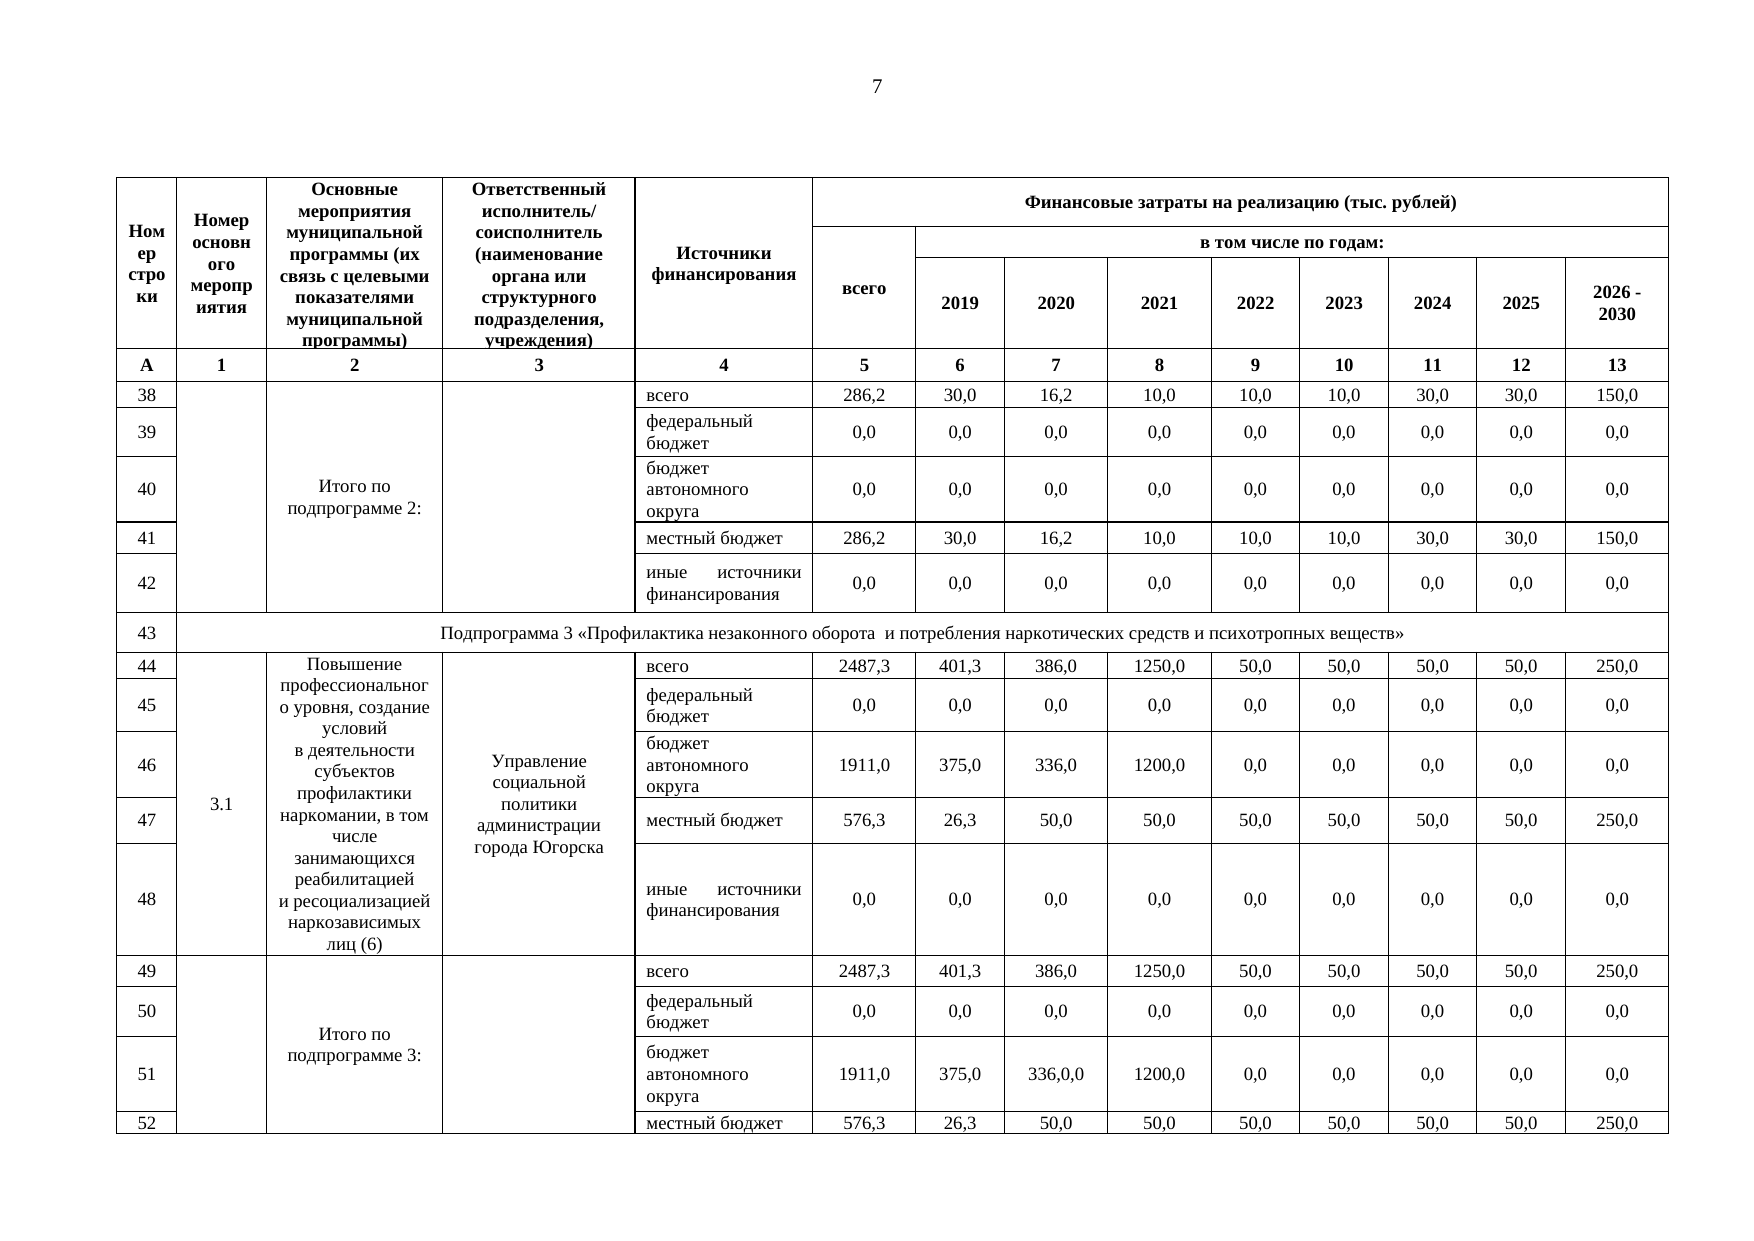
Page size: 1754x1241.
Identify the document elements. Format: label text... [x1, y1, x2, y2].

table_cell 0,0 [1477, 679, 1565, 731]
table_cell местный бюджет [636, 1112, 812, 1133]
table_cell 10,0 [1108, 382, 1211, 407]
table_cell 1200,0 [1108, 732, 1211, 797]
table_cell 0,0 [813, 987, 915, 1036]
table_cell 0,0 [916, 844, 1004, 954]
table_cell 0,0 [1108, 457, 1211, 521]
table_cell 42 [117, 554, 176, 612]
table_cell в том числе по годам: [916, 227, 1668, 257]
table_cell 0,0 [1566, 457, 1668, 521]
table_cell [443, 382, 634, 612]
table_cell 0,0 [1212, 844, 1299, 954]
table_cell 8 [1108, 349, 1211, 381]
table_cell 0,0 [1108, 408, 1211, 456]
table_cell 41 [117, 523, 176, 553]
table_cell 0,0 [813, 554, 915, 612]
table_cell 50,0 [1212, 798, 1299, 842]
table_cell [443, 956, 634, 1133]
table_cell 0,0 [1477, 732, 1565, 797]
table_cell 50,0 [1477, 1112, 1565, 1133]
table_cell 46 [117, 732, 176, 797]
table_cell 0,0 [916, 457, 1004, 521]
table_cell 0,0 [1300, 679, 1388, 731]
table_cell 0,0 [1300, 732, 1388, 797]
table_cell 10,0 [1212, 382, 1299, 407]
table_cell 336,0,0 [1005, 1037, 1107, 1111]
table_cell 375,0 [916, 1037, 1004, 1111]
table_cell 26,3 [916, 1112, 1004, 1133]
table_cell 30,0 [1477, 382, 1565, 407]
table_cell 50,0 [1300, 956, 1388, 986]
table_cell 0,0 [1389, 987, 1476, 1036]
table_cell 2021 [1108, 258, 1211, 348]
table_cell 3.1 [177, 653, 266, 954]
table_cell 0,0 [1212, 408, 1299, 456]
table_cell 43 [117, 613, 176, 652]
table_cell 50,0 [1300, 798, 1388, 842]
table_cell 0,0 [1566, 679, 1668, 731]
table_cell 50,0 [1300, 653, 1388, 678]
table_cell А [117, 349, 176, 381]
table_cell 50,0 [1389, 1112, 1476, 1133]
table_cell иные источники финансирования [636, 554, 812, 612]
table_cell 10,0 [1300, 382, 1388, 407]
table_cell 0,0 [1389, 1037, 1476, 1111]
table_cell 10 [1300, 349, 1388, 381]
table_cell 2023 [1300, 258, 1388, 348]
table_cell местный бюджет [636, 798, 812, 842]
table_cell 7 [1005, 349, 1107, 381]
table_cell 0,0 [1108, 679, 1211, 731]
table_cell бюджет автономного округа [636, 732, 812, 797]
table_cell 0,0 [813, 408, 915, 456]
table_cell 0,0 [1300, 408, 1388, 456]
table_cell 50,0 [1005, 1112, 1107, 1133]
table_cell 286,2 [813, 523, 915, 553]
table_cell 336,0 [1005, 732, 1107, 797]
table_cell всего [813, 227, 915, 348]
table_cell 10,0 [1300, 523, 1388, 553]
table_header Источники финансирования [636, 178, 812, 348]
table_header Ответственный исполнитель/ соисполнитель (наименование органа или структурного подразделения, учреждения) [443, 178, 634, 348]
table_cell 576,3 [813, 798, 915, 842]
table_cell 10,0 [1212, 523, 1299, 553]
table_cell Управление социальной политики администрации города Югорска [443, 653, 634, 954]
table_cell 0,0 [1477, 408, 1565, 456]
table_cell местный бюджет [636, 523, 812, 553]
table_cell 44 [117, 653, 176, 678]
table_cell 0,0 [1005, 457, 1107, 521]
table_cell 1911,0 [813, 732, 915, 797]
table_cell 2487,3 [813, 653, 915, 678]
table_cell 0,0 [1005, 408, 1107, 456]
table_cell 1 [177, 349, 266, 381]
table_cell 2 [267, 349, 442, 381]
table_cell [177, 382, 266, 612]
table_cell 50,0 [1212, 1112, 1299, 1133]
table_cell 5 [813, 349, 915, 381]
table_cell 286,2 [813, 382, 915, 407]
table_cell 50,0 [1389, 798, 1476, 842]
table_cell 50,0 [1005, 798, 1107, 842]
table_cell 50,0 [1477, 798, 1565, 842]
table_cell федеральный бюджет [636, 679, 812, 731]
table_cell 250,0 [1566, 798, 1668, 842]
table_cell [177, 956, 266, 1133]
table_cell 50,0 [1108, 798, 1211, 842]
table_cell федеральный бюджет [636, 408, 812, 456]
table_cell 9 [1212, 349, 1299, 381]
table_cell 0,0 [1389, 554, 1476, 612]
table_cell 250,0 [1566, 653, 1668, 678]
table_cell 0,0 [1566, 732, 1668, 797]
table_cell 4 [636, 349, 812, 381]
table_cell бюджет автономного округа [636, 1037, 812, 1111]
table_cell 0,0 [1389, 457, 1476, 521]
table_cell 0,0 [1005, 554, 1107, 612]
table_cell 49 [117, 956, 176, 986]
table_cell 45 [117, 679, 176, 731]
table_cell 150,0 [1566, 523, 1668, 553]
table_cell 39 [117, 408, 176, 456]
table_cell 30,0 [1389, 523, 1476, 553]
table_cell 0,0 [1477, 554, 1565, 612]
table_cell 0,0 [1300, 987, 1388, 1036]
table_cell 0,0 [1300, 554, 1388, 612]
table_cell 0,0 [1108, 987, 1211, 1036]
table_cell 0,0 [1212, 457, 1299, 521]
table_cell всего [636, 382, 812, 407]
table_cell 0,0 [1212, 987, 1299, 1036]
table_cell 40 [117, 457, 176, 521]
table_cell 48 [117, 844, 176, 954]
table_cell 30,0 [916, 382, 1004, 407]
table_header Номер основного мероприятия [177, 178, 266, 348]
table_cell 12 [1477, 349, 1565, 381]
table_cell 2025 [1477, 258, 1565, 348]
table_cell 2026 - 2030 [1566, 258, 1668, 348]
table_cell бюджет автономного округа [636, 457, 812, 521]
table_cell 250,0 [1566, 956, 1668, 986]
table_cell федеральный бюджет [636, 987, 812, 1036]
table_cell 0,0 [1566, 408, 1668, 456]
table_cell 0,0 [1389, 844, 1476, 954]
table_cell 0,0 [1566, 987, 1668, 1036]
table_cell 0,0 [813, 679, 915, 731]
table_cell 0,0 [1212, 732, 1299, 797]
table_cell 0,0 [813, 844, 915, 954]
table_cell 0,0 [1566, 554, 1668, 612]
table_cell 0,0 [813, 457, 915, 521]
table_cell 1911,0 [813, 1037, 915, 1111]
table_cell 0,0 [1477, 844, 1565, 954]
table_cell Подпрограмма 3 «Профилактика незаконного оборота и потребления наркотических средств и психотропных веществ» [177, 613, 1668, 652]
table_cell 13 [1566, 349, 1668, 381]
table_cell 0,0 [1389, 679, 1476, 731]
table_cell 50,0 [1212, 956, 1299, 986]
table_cell 1200,0 [1108, 1037, 1211, 1111]
table_header Номер строки [117, 178, 176, 348]
table_cell Итого по подпрограмме 3: [267, 956, 442, 1133]
table_cell 0,0 [1300, 1037, 1388, 1111]
table_cell 0,0 [916, 679, 1004, 731]
table_cell всего [636, 956, 812, 986]
table_cell 2487,3 [813, 956, 915, 986]
table_cell Повышение профессионального уровня, создание условий в деятельности субъектов профилактики наркомании, в том числе занимающихся реабилитацией и ресоциализацией наркозависимых лиц (6) [267, 653, 442, 954]
table_cell 26,3 [916, 798, 1004, 842]
table_cell 0,0 [1300, 844, 1388, 954]
table_cell 0,0 [1212, 679, 1299, 731]
table_cell 150,0 [1566, 382, 1668, 407]
table_cell 0,0 [1477, 987, 1565, 1036]
table_cell 0,0 [1389, 408, 1476, 456]
table_cell 0,0 [916, 554, 1004, 612]
table_cell 52 [117, 1112, 176, 1133]
table_cell 30,0 [916, 523, 1004, 553]
table_cell 50,0 [1212, 653, 1299, 678]
table_cell 0,0 [916, 987, 1004, 1036]
table_cell 51 [117, 1037, 176, 1111]
table_cell 2020 [1005, 258, 1107, 348]
table_cell 0,0 [1108, 844, 1211, 954]
table_cell 250,0 [1566, 1112, 1668, 1133]
table_cell 50,0 [1108, 1112, 1211, 1133]
table_cell 0,0 [1212, 554, 1299, 612]
table_cell 0,0 [1212, 1037, 1299, 1111]
table_cell 50 [117, 987, 176, 1036]
table_cell 6 [916, 349, 1004, 381]
table_cell 401,3 [916, 956, 1004, 986]
table_header Финансовые затраты на реализацию (тыс. рублей) [813, 178, 1668, 226]
table_cell 50,0 [1477, 956, 1565, 986]
table_cell 0,0 [1389, 732, 1476, 797]
table_header Основные мероприятия муниципальной программы (их связь с целевыми показателями муниципальной программы) [267, 178, 442, 348]
table_cell 0,0 [1005, 679, 1107, 731]
table_cell 386,0 [1005, 653, 1107, 678]
table_cell 10,0 [1108, 523, 1211, 553]
table_cell 3 [443, 349, 634, 381]
table_cell 30,0 [1389, 382, 1476, 407]
table_cell иные источники финансирования [636, 844, 812, 954]
table_cell 50,0 [1300, 1112, 1388, 1133]
table_cell 0,0 [1566, 1037, 1668, 1111]
table_cell 386,0 [1005, 956, 1107, 986]
table_cell 0,0 [1566, 844, 1668, 954]
table_cell 0,0 [1108, 554, 1211, 612]
table_cell 401,3 [916, 653, 1004, 678]
table_cell 576,3 [813, 1112, 915, 1133]
table_cell 1250,0 [1108, 956, 1211, 986]
table_cell 38 [117, 382, 176, 407]
table_cell 0,0 [1477, 457, 1565, 521]
table_cell 50,0 [1389, 956, 1476, 986]
table_cell 50,0 [1477, 653, 1565, 678]
table_cell 375,0 [916, 732, 1004, 797]
table_cell 16,2 [1005, 382, 1107, 407]
table_cell 30,0 [1477, 523, 1565, 553]
table_cell 0,0 [916, 408, 1004, 456]
table_cell 0,0 [1300, 457, 1388, 521]
table_cell 2024 [1389, 258, 1476, 348]
table_cell 0,0 [1005, 987, 1107, 1036]
table_cell 50,0 [1389, 653, 1476, 678]
table_cell 2022 [1212, 258, 1299, 348]
table_cell Итого по подпрограмме 2: [267, 382, 442, 612]
table_cell всего [636, 653, 812, 678]
table_cell 0,0 [1477, 1037, 1565, 1111]
table_cell 2019 [916, 258, 1004, 348]
table_cell 47 [117, 798, 176, 842]
table_cell 1250,0 [1108, 653, 1211, 678]
table_cell 0,0 [1005, 844, 1107, 954]
table_cell 16,2 [1005, 523, 1107, 553]
table_cell 11 [1389, 349, 1476, 381]
